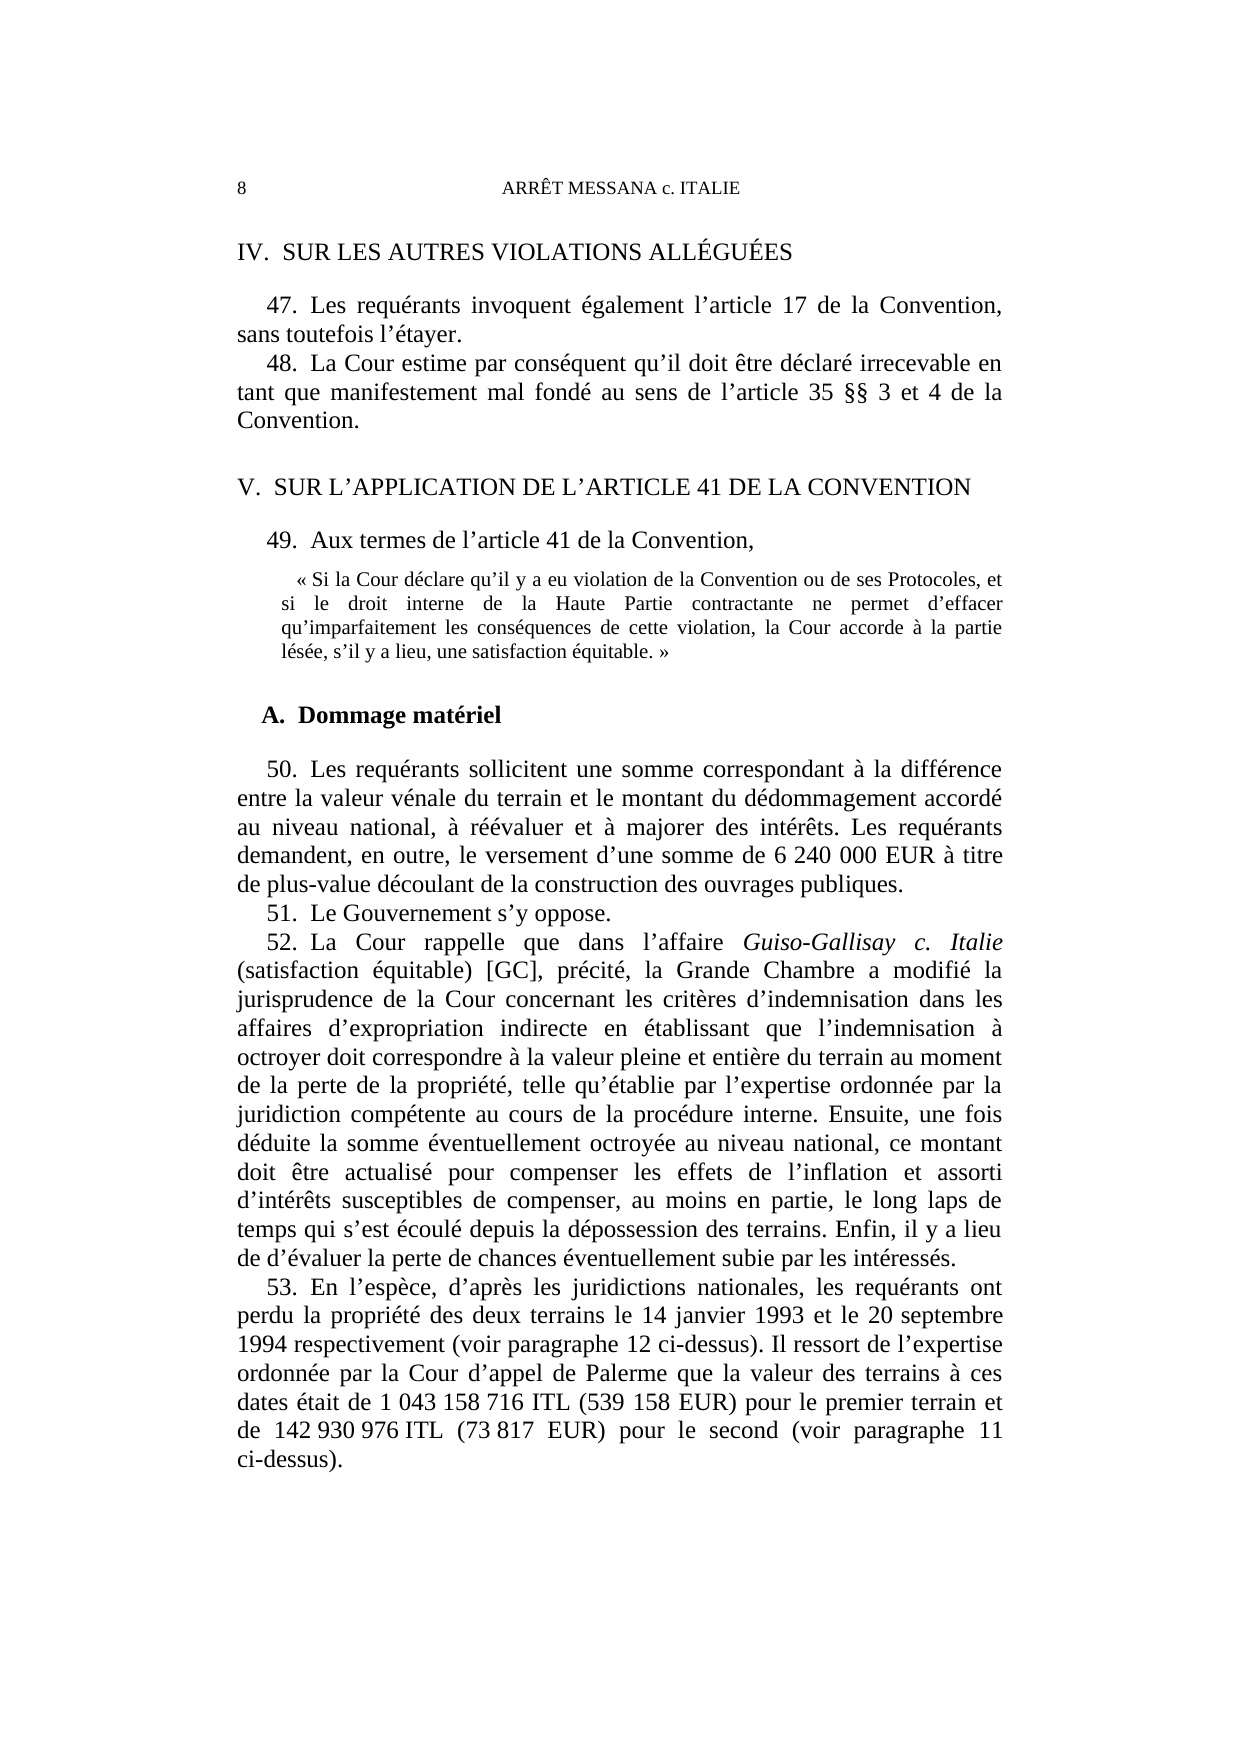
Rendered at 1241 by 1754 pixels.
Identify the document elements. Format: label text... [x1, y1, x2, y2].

text 53. En l’espèce, d’après les juridictions nationales, les requérants ont perdu la propriété des deux terrains le 14 janvier 1993 et le 20 septembre 1994 respectivement (voir paragraphe 12 ci-dessus). Il ressort de l’expertise ordonnée par la Cour d’appel de Palerme que la valeur des terrains à ces dates était de 1 043 158 716 ITL (539 158 EUR) pour le premier terrain et de 142 930 976 ITL (73 817 EUR) pour le second (voir paragraphe 11 ci-dessus). [237, 1272, 1003, 1473]
text 47. Les requérants invoquent également l’article 17 de la Convention, sans toutefois l’étayer. [237, 291, 1003, 348]
text 51. Le Gouvernement s’y oppose. [237, 898, 1003, 927]
subtitle IV. SUR LES AUTRES VIOLATIONS ALLÉGUÉES [237, 237, 1003, 266]
text « Si la Cour déclare qu’il y a eu violation de la Convention ou de ses Protocoles, et si le droit interne de la Haute Partie contractante ne permet d’effacer qu’imparfaitement les conséquences de cette violation, la Cour accorde à la partie lésée, s’il y a lieu, une satisfaction équitable. » [281, 567, 1003, 663]
text 49. Aux termes de l’article 41 de la Convention, [237, 526, 1003, 554]
subtitle A. Dommage matériel [261, 701, 1003, 729]
text 52. La Cour rappelle que dans l’affaire Guiso-Gallisay c. Italie (satisfaction équitable) [GC], précité, la Grande Chambre a modifié la jurisprudence de la Cour concernant les critères d’indemnisation dans les affaires d’expropriation indirecte en établissant que l’indemnisation à octroyer doit correspondre à la valeur pleine et entière du terrain au moment de la perte de la propriété, telle qu’établie par l’expertise ordonnée par la juridiction compétente au cours de la procédure interne. Ensuite, une fois déduite la somme éventuellement octroyée au niveau national, ce montant doit être actualisé pour compenser les effets de l’inflation et assorti d’intérêts susceptibles de compenser, au moins en partie, le long laps de temps qui s’est écoulé depuis la dépossession des terrains. Enfin, il y a lieu de d’évaluer la perte de chances éventuellement subie par les intéressés. [237, 927, 1003, 1272]
subtitle V. SUR L’APPLICATION DE L’ARTICLE 41 DE LA CONVENTION [237, 472, 1003, 501]
text 50. Les requérants sollicitent une somme correspondant à la différence entre la valeur vénale du terrain et le montant du dédommagement accordé au niveau national, à réévaluer et à majorer des intérêts. Les requérants demandent, en outre, le versement d’une somme de 6 240 000 EUR à titre de plus-value découlant de la construction des ouvrages publiques. [237, 754, 1003, 898]
text 48. La Cour estime par conséquent qu’il doit être déclaré irrecevable en tant que manifestement mal fondé au sens de l’article 35 §§ 3 et 4 de la Convention. [237, 348, 1003, 434]
